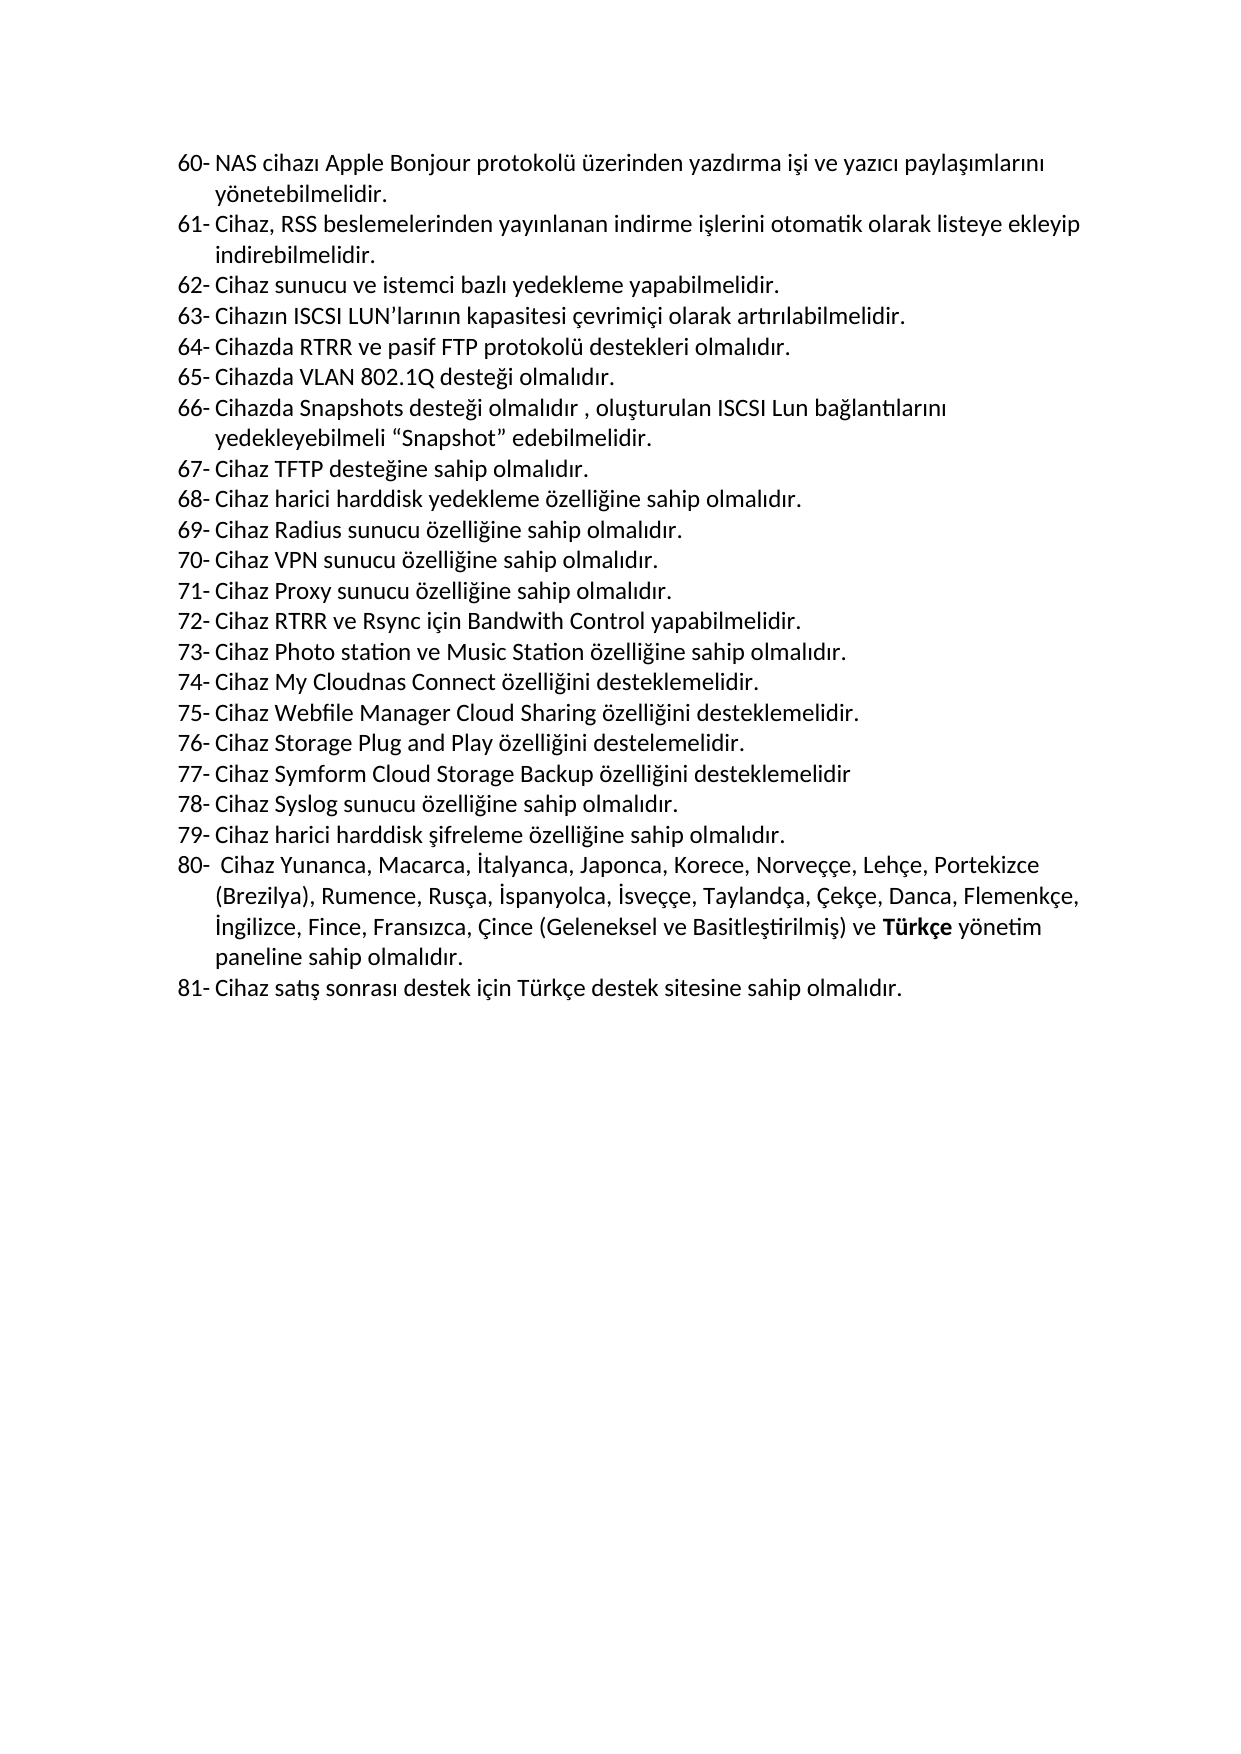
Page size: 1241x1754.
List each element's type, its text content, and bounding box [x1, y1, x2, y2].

list Cihaz harici harddisk şifreleme özelliğine sahip olmalıdır. [177, 819, 1093, 849]
list Cihaz harici harddisk yedekleme özelliğine sahip olmalıdır. [177, 483, 1093, 514]
list Cihazda RTRR ve pasif FTP protokolü destekleri olmalıdır. [177, 331, 1093, 361]
list Cihazda VLAN 802.1Q desteği olmalıdır. [177, 361, 1093, 392]
list NAS cihazı Apple Bonjour protokolü üzerinden yazdırma işi ve yazıcı paylaşımlarını yönetebilmelidir. [177, 148, 1093, 209]
list Cihaz, RSS beslemelerinden yayınlanan indirme işlerini otomatik olarak listeye ekleyip indirebilmelidir. [177, 209, 1093, 270]
list Cihazın ISCSI LUN’larının kapasitesi çevrimiçi olarak artırılabilmelidir. [177, 300, 1093, 331]
list Cihaz Storage Plug and Play özelliğini destelemelidir. [177, 727, 1093, 758]
list Cihaz Syslog sunucu özelliğine sahip olmalıdır. [177, 788, 1093, 819]
list Cihaz RTRR ve Rsync için Bandwith Control yapabilmelidir. [177, 605, 1093, 636]
list Cihaz Radius sunucu özelliğine sahip olmalıdır. [177, 514, 1093, 544]
list Cihaz Symform Cloud Storage Backup özelliğini desteklemelidir [177, 758, 1093, 788]
list Cihaz TFTP desteğine sahip olmalıdır. [177, 453, 1093, 483]
list Cihaz My Cloudnas Connect özelliğini desteklemelidir. [177, 666, 1093, 697]
list Cihaz Photo station ve Music Station özelliğine sahip olmalıdır. [177, 636, 1093, 666]
list Cihazda Snapshots desteği olmalıdır , oluşturulan ISCSI Lun bağlantılarını yedekleyebilmeli “Snapshot” edebilmelidir. [177, 392, 1093, 453]
list Cihaz satış sonrası destek için Türkçe destek sitesine sahip olmalıdır. [177, 972, 1093, 1002]
list Cihaz VPN sunucu özelliğine sahip olmalıdır. [177, 544, 1093, 575]
list Cihaz Yunanca, Macarca, İtalyanca, Japonca, Korece, Norveççe, Lehçe, Portekizce (Brezilya), Rumence, Rusça, İspanyolca, İsveççe, Taylandça, Çekçe, Danca, Flemenkçe, İngilizce, Fince, Fransızca, Çince (Geleneksel ve Basitleştirilmiş) ve Türkçe yönetim paneline sahip olmalıdır. [177, 849, 1093, 972]
list Cihaz Webfile Manager Cloud Sharing özelliğini desteklemelidir. [177, 697, 1093, 727]
list Cihaz sunucu ve istemci bazlı yedekleme yapabilmelidir. [177, 270, 1093, 300]
list Cihaz Proxy sunucu özelliğine sahip olmalıdır. [177, 575, 1093, 605]
